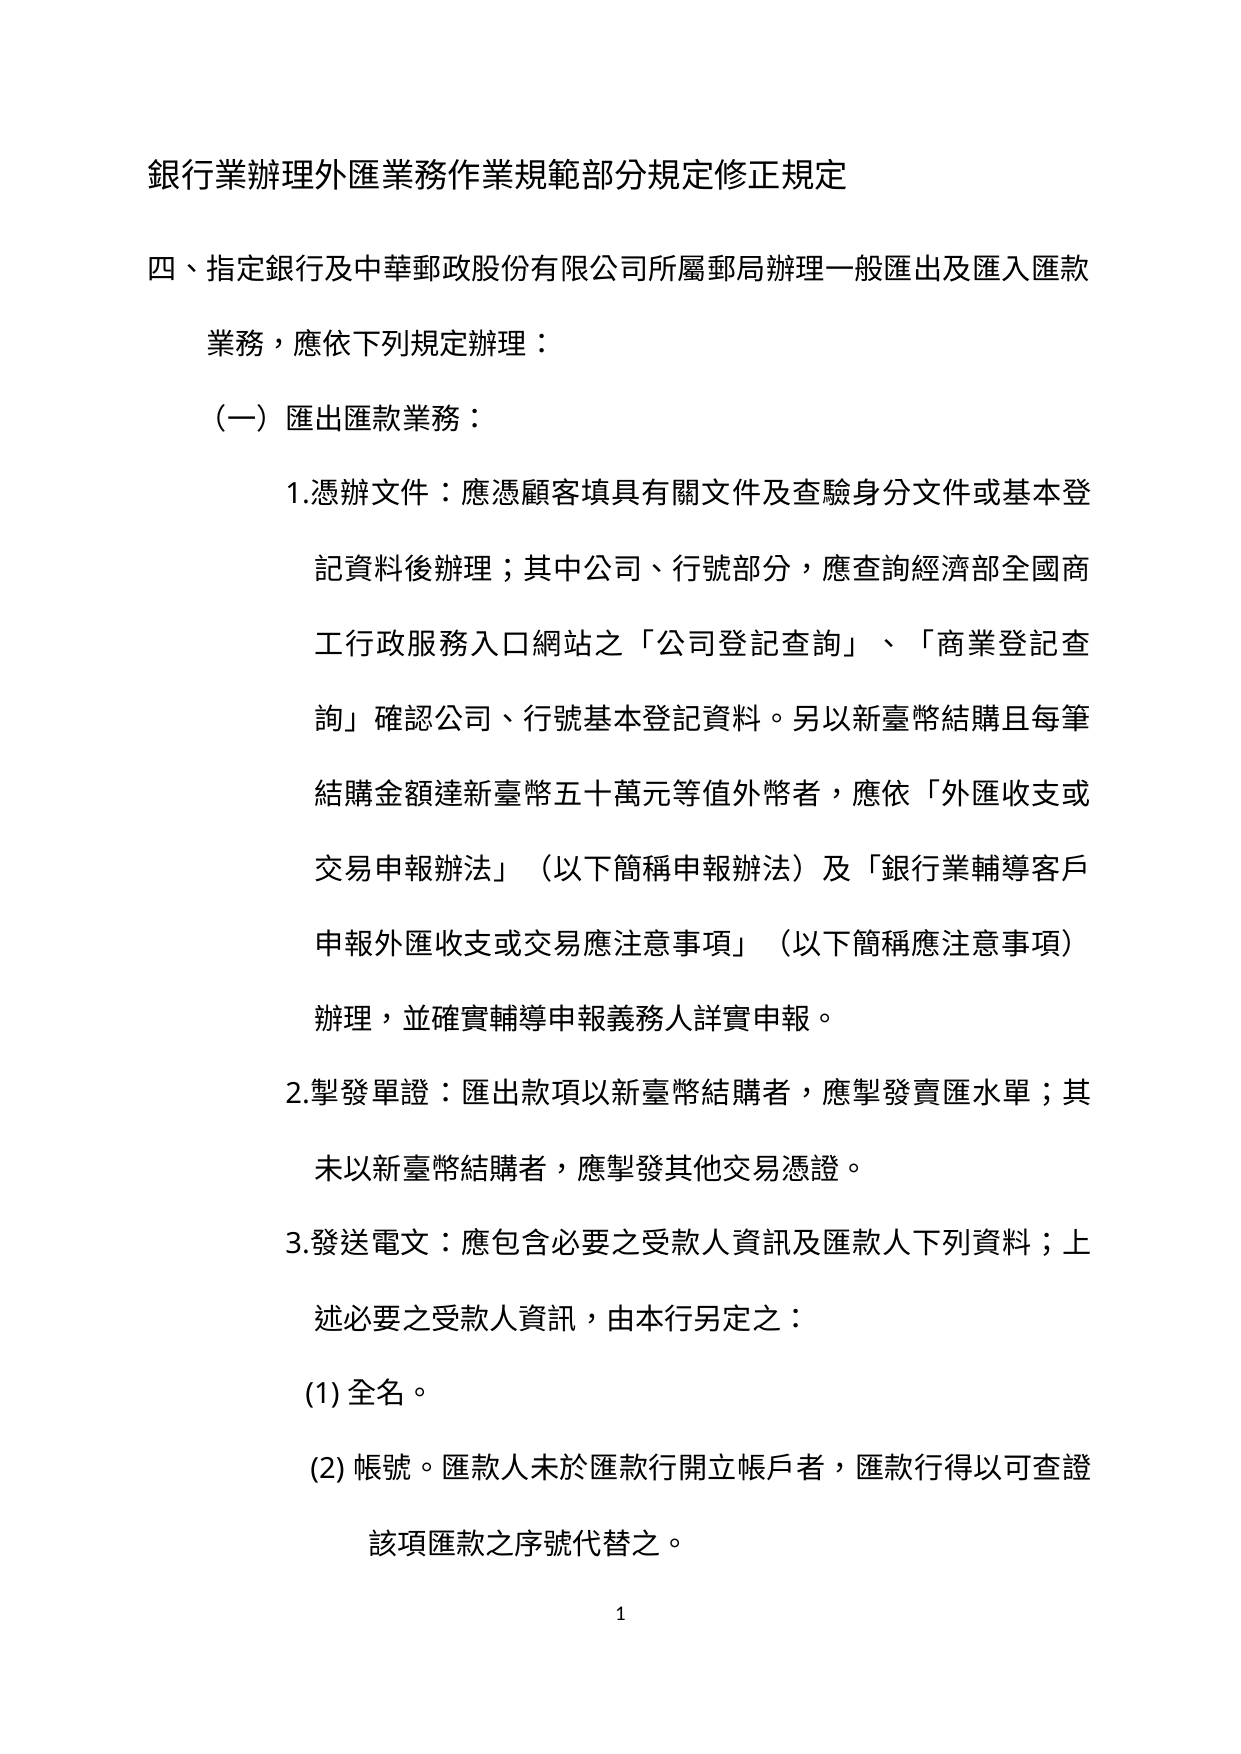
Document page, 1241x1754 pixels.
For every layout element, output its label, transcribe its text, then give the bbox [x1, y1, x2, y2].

text （一）匯出匯款業務： [198, 379, 1092, 454]
text 2.掣發單證：匯出款項以新臺幣結購者，應掣發賣匯水單；其未以新臺幣結購者，應掣發其他交易憑證。 [285, 1054, 1092, 1204]
text 3.發送電文：應包含必要之受款人資訊及匯款人下列資料；上述必要之受款人資訊，由本行另定之： [285, 1204, 1092, 1354]
text 1.憑辦文件：應憑顧客填具有關文件及查驗身分文件或基本登記資料後辦理；其中公司、行號部分，應查詢經濟部全國商工行政服務入口網站之「公司登記查詢」、「商業登記查詢」確認公司、行號基本登記資料。另以新臺幣結購且每筆結購金額達新臺幣五十萬元等值外幣者，應依「外匯收支或交易申報辦法」（以下簡稱申報辦法）及「銀行業輔導客戶申報外匯收支或交易應注意事項」（以下簡稱應注意事項）辦理，並確實輔導申報義務人詳實申報。 [285, 454, 1092, 1054]
text (1) 全名。 [298, 1354, 1092, 1429]
text 四、指定銀行及中華郵政股份有限公司所屬郵局辦理一般匯出及匯入匯款業務，應依下列規定辦理： [148, 229, 1092, 379]
text (2) 帳號。匯款人未於匯款行開立帳戶者，匯款行得以可查證該項匯款之序號代替之。 [310, 1429, 1092, 1579]
text 銀行業辦理外匯業務作業規範部分規定修正規定 [148, 135, 1092, 210]
